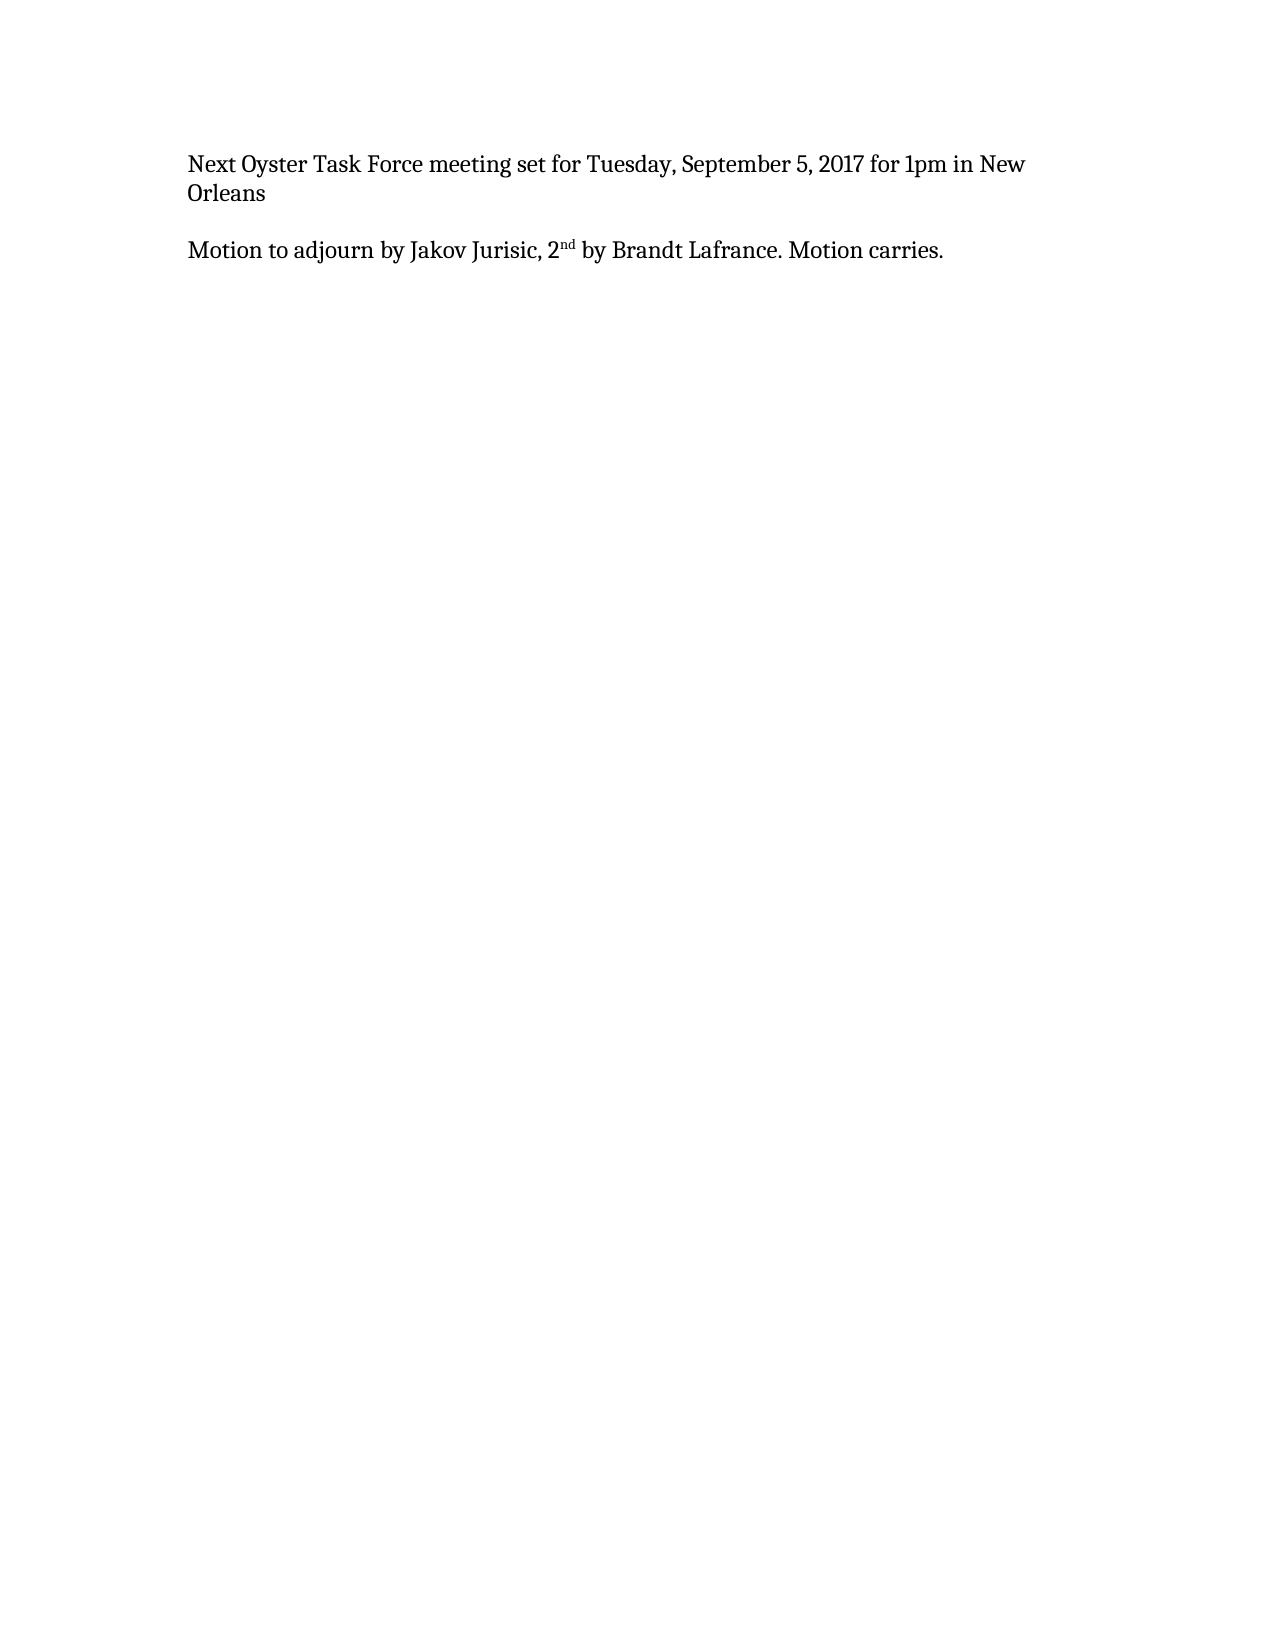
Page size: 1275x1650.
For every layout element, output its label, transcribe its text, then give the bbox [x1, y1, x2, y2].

text Next Oyster Task Force meeting set for Tuesday, September 5, 2017 for 1pm in New Orleans [187, 150, 1087, 207]
text Motion to adjourn by Jakov Jurisic, 2nd by Brandt Lafrance. Motion carries. [187, 236, 1087, 265]
